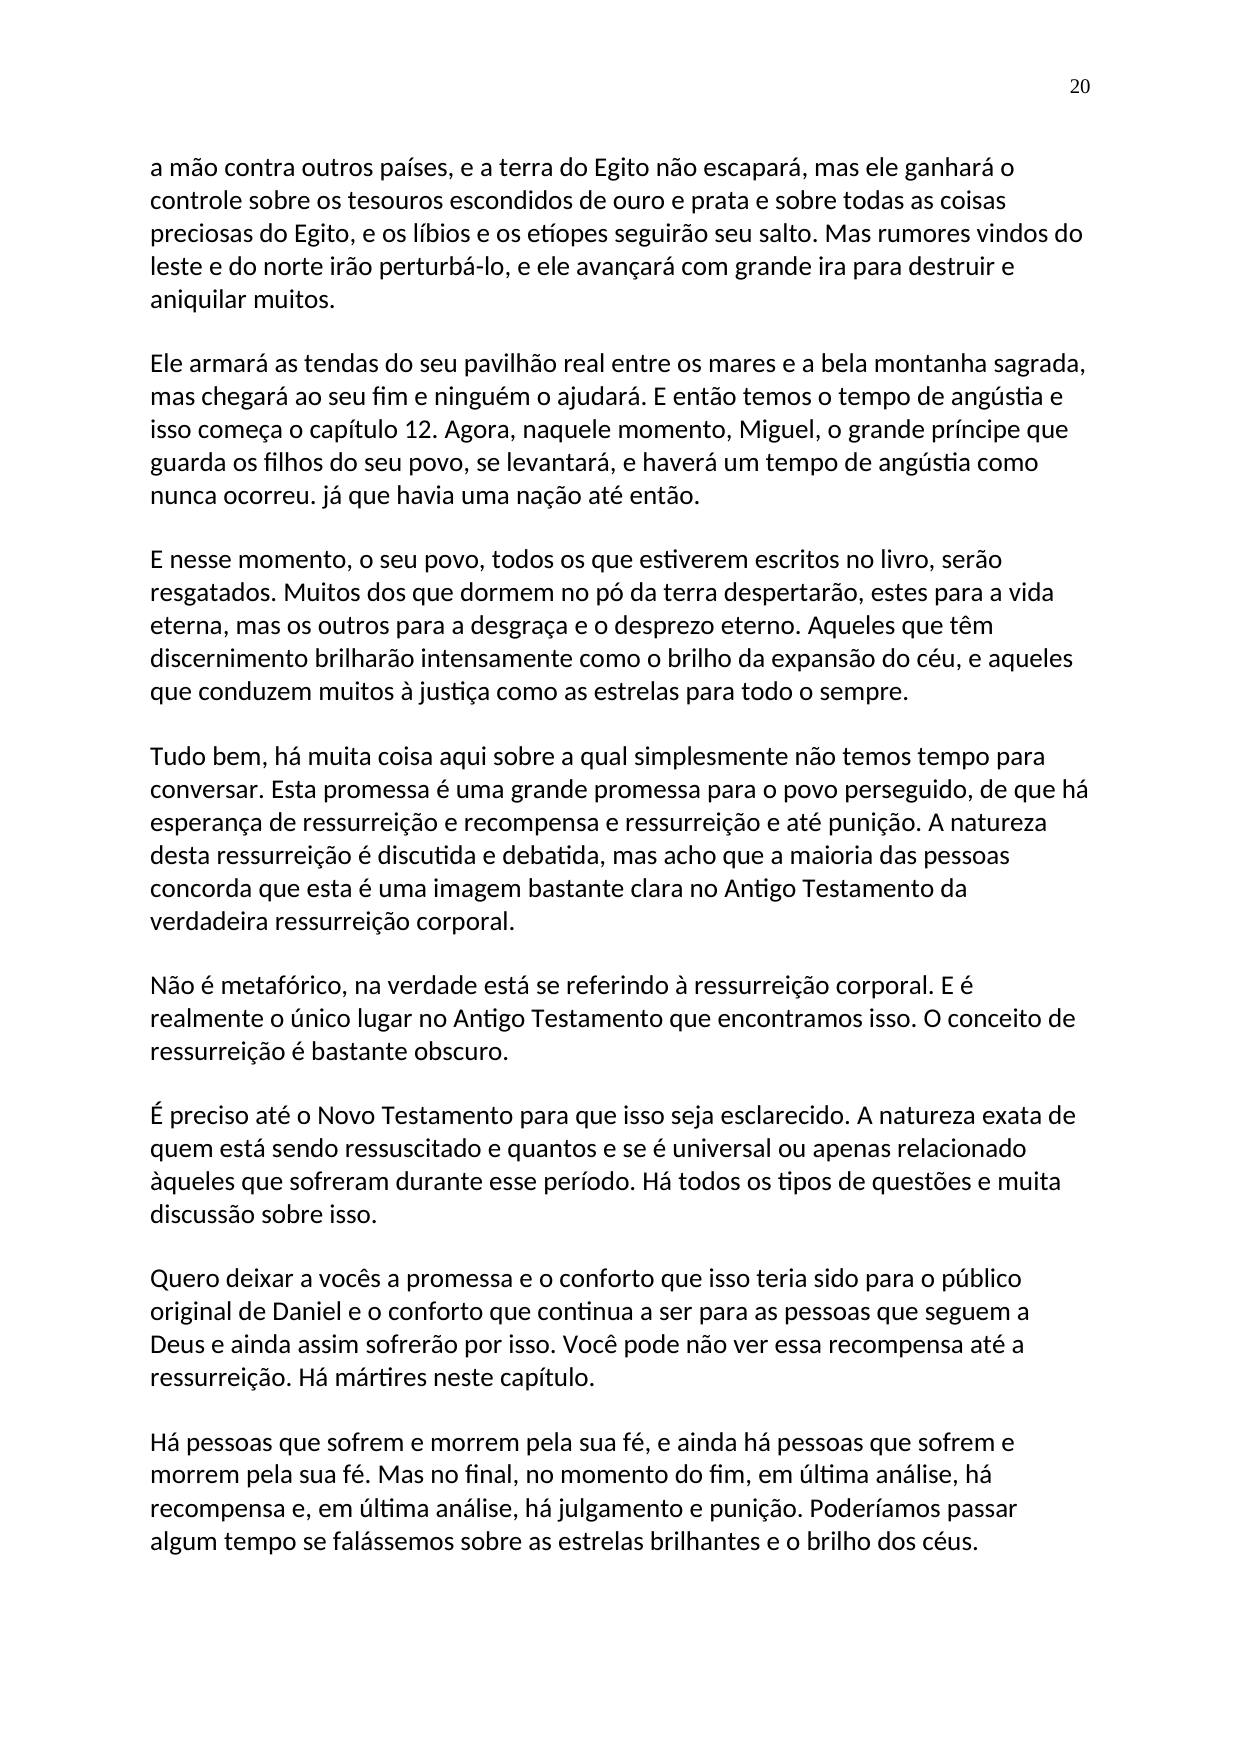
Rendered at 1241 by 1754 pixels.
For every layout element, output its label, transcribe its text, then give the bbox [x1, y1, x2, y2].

text Não é metafórico, na verdade está se referindo à ressurreição corporal. E é realmente o único lugar no Antigo Testamento que encontramos isso. O conceito de ressurreição é bastante obscuro. [150, 968, 1090, 1067]
text Há pessoas que sofrem e morrem pela sua fé, e ainda há pessoas que sofrem e morrem pela sua fé. Mas no final, no momento do fim, em última análise, há recompensa e, em última análise, há julgamento e punição. Poderíamos passar algum tempo se falássemos sobre as estrelas brilhantes e o brilho dos céus. [150, 1425, 1090, 1557]
text Quero deixar a vocês a promessa e o conforto que isso teria sido para o público original de Daniel e o conforto que continua a ser para as pessoas que seguem a Deus e ainda assim sofrerão por isso. Você pode não ver essa recompensa até a ressurreição. Há mártires neste capítulo. [150, 1261, 1090, 1393]
text É preciso até o Novo Testamento para que isso seja esclarecido. A natureza exata de quem está sendo ressuscitado e quantos e se é universal ou apenas relacionado àqueles que sofreram durante esse período. Há todos os tipos de questões e muita discussão sobre isso. [150, 1098, 1090, 1230]
text E nesse momento, o seu povo, todos os que estiverem escritos no livro, serão resgatados. Muitos dos que dormem no pó da terra despertarão, estes para a vida eterna, mas os outros para a desgraça e o desprezo eterno. Aqueles que têm discernimento brilharão intensamente como o brilho da expansão do céu, e aqueles que conduzem muitos à justiça como as estrelas para todo o sempre. [150, 542, 1090, 708]
text Ele armará as tendas do seu pavilhão real entre os mares e a bela montanha sagrada, mas chegará ao seu fim e ninguém o ajudará. E então temos o tempo de angústia e isso começa o capítulo 12. Agora, naquele momento, Miguel, o grande príncipe que guarda os filhos do seu povo, se levantará, e haverá um tempo de angústia como nunca ocorreu. já que havia uma nação até então. [150, 346, 1090, 511]
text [150, 150, 1090, 315]
text Tudo bem, há muita coisa aqui sobre a qual simplesmente não temos tempo para conversar. Esta promessa é uma grande promessa para o povo perseguido, de que há esperança de ressurreição e recompensa e ressurreição e até punição. A natureza desta ressurreição é discutida e debatida, mas acho que a maioria das pessoas concorda que esta é uma imagem bastante clara no Antigo Testamento da verdadeira ressurreição corporal. [150, 739, 1090, 937]
